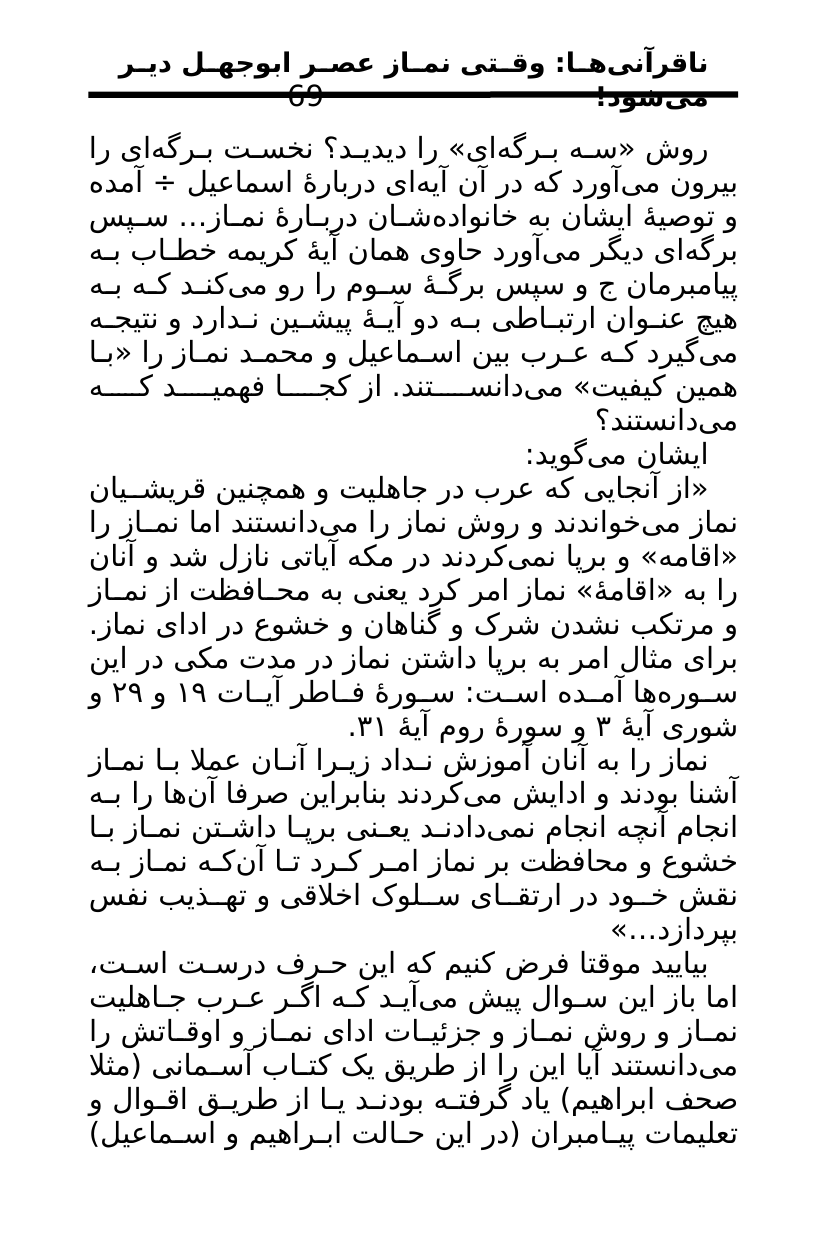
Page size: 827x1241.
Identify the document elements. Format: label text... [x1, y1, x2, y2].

text روش «سه برگه‌ای» را دیدید؟ نخست برگه‌ای را بیرون می‌آورد که در آن آیه‌ای دربارۀ اسماعیل ÷ آمده و توصیۀ ایشان به خانواده‌شان دربارۀ نماز… سپس برگه‌ای دیگر می‌آورد حاوی همان آیۀ کریمه خطاب به پیامبرمان ج و سپس برگۀ سوم را رو می‌کند که به هیچ عنوان ارتباطی به دو آیۀ پیشین ندارد و نتیجه می‌گیرد که عرب بین اسماعیل و محمد نماز را «با همین کیفیت» می‌دانستند. از کجا فهمید که می‌دانستند؟ [89, 132, 738, 437]
text ایشان می‌گوید: [89, 437, 738, 471]
text نماز را به آنان آموزش نداد زیرا آنان عملا با نماز آشنا بودند و ادایش می‌کردند بنابراین صرفا آن‌ها را به انجام آنچه انجام نمی‌دادند یعنی برپا داشتن نماز با خشوع و محافظت بر نماز امر کرد تا آن‌که نماز به نقش خود در ارتقای سلوک اخلاقی و تهذیب نفس بپردازد…» [89, 743, 738, 947]
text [89, 947, 738, 1150]
text «از آنجایی که عرب در جاهلیت و همچنین قریشیان نماز می‌خواندند و روش نماز را می‌دانستند اما نماز را «اقامه» و برپا نمی‌کردند در مکه آیاتی نازل شد و آنان را به «اقامۀ» نماز امر کرد یعنی به محافظت از نماز و مرتکب نشدن شرک و گناهان و خشوع در ادای نماز. برای مثال امر به برپا داشتن نماز در مدت مکی در این سوره‌ها آمده است: سورۀ فاطر آیات ۱۹ و ۲۹ و شوری آیۀ ۳ و سورۀ روم آیۀ ۳۱. [89, 471, 738, 743]
